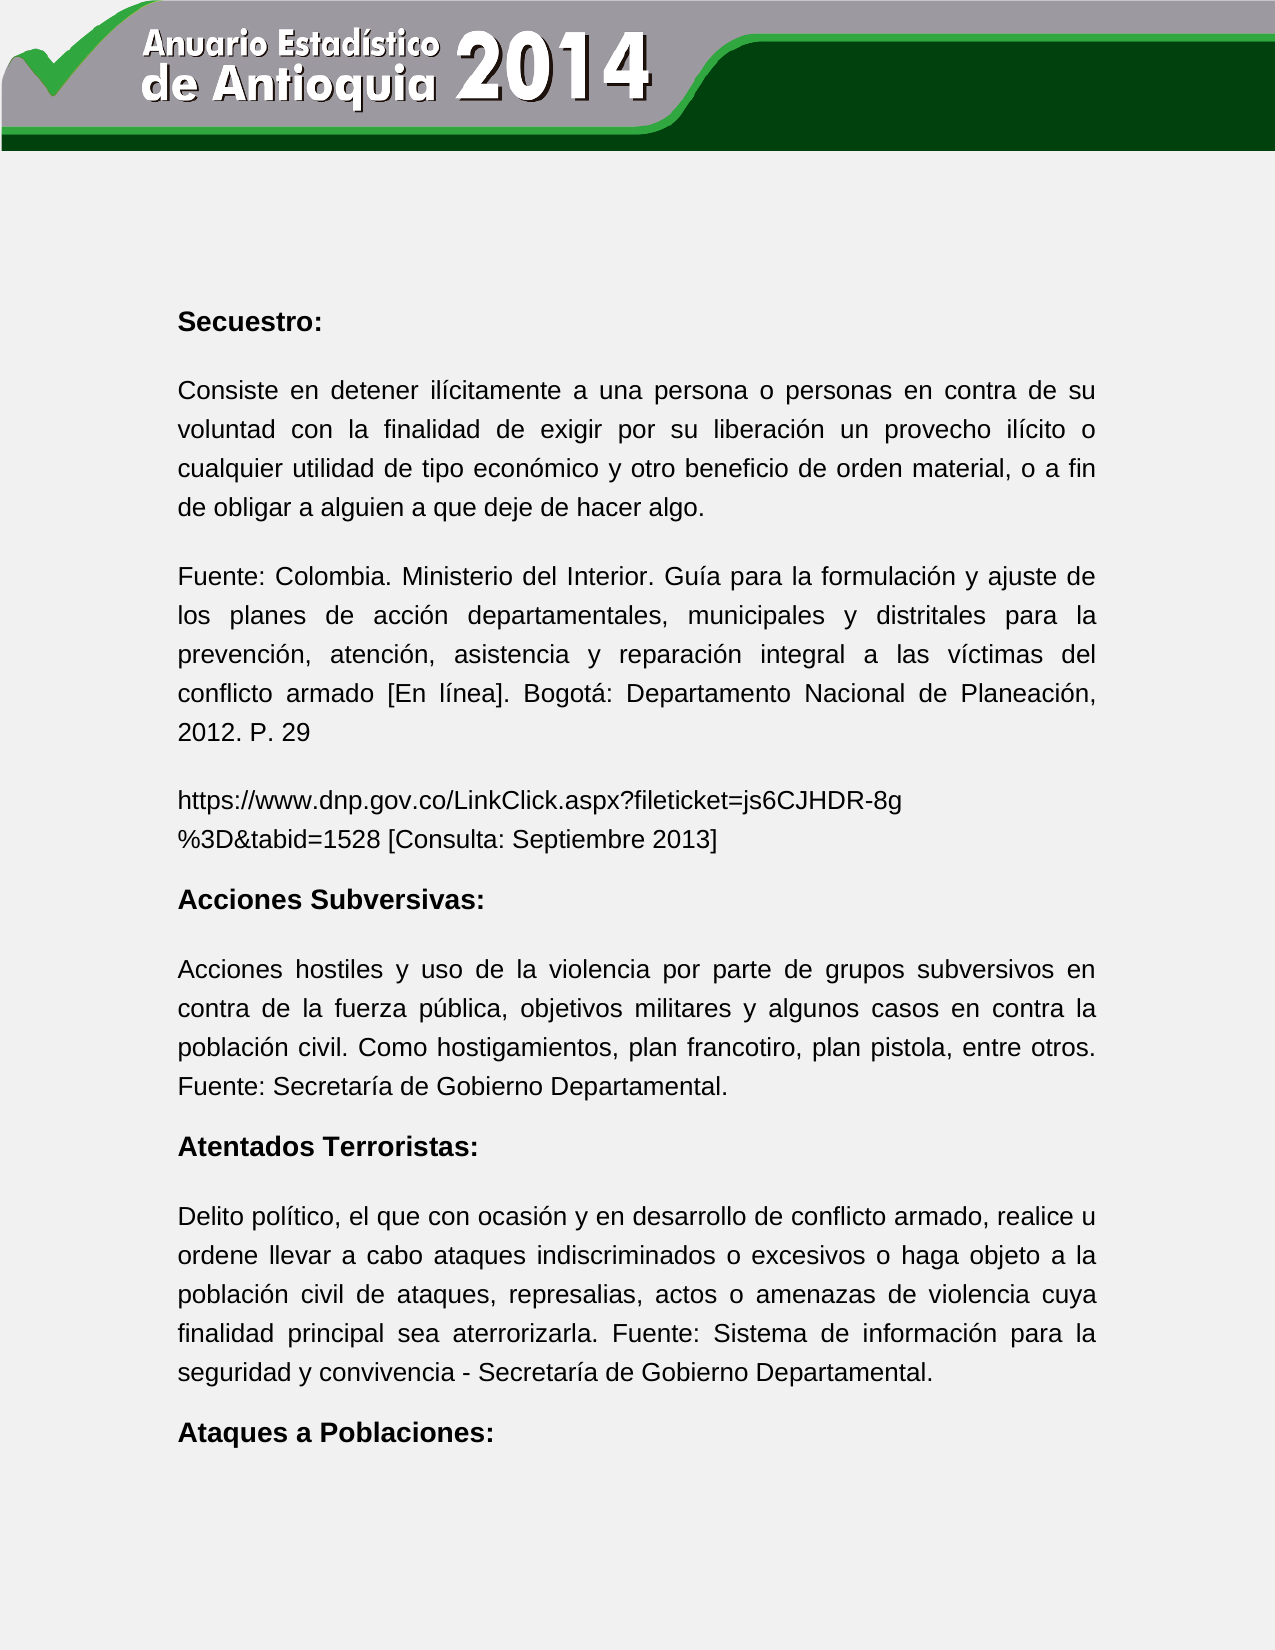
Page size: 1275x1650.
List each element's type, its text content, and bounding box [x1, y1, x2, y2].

text Acciones Subversivas: [177, 883, 1098, 916]
text Delito político, el que con ocasión y en desarrollo de conflicto armado, realice u ordene llevar a cabo ataques indiscriminados o excesivos o haga objeto a la población civil de ataques, represalias, actos o amenazas de violencia cuya finalidad principal sea aterrorizarla. Fuente: Sistema de información para la seguridad y convivencia - Secretaría de Gobierno Departamental. [177, 1192, 1098, 1387]
text Consiste en detener ilícitamente a una persona o personas en contra de su voluntad con la finalidad de exigir por su liberación un provecho ilícito o cualquier utilidad de tipo económico y otro beneficio de orden material, o a fin de obligar a alguien a que deje de hacer algo. [177, 366, 1098, 522]
text Atentados Terroristas: [177, 1130, 1098, 1163]
text Fuente: Colombia. Ministerio del Interior. Guía para la formulación y ajuste de los planes de acción departamentales, municipales y distritales para la prevención, atención, asistencia y reparación integral a las víctimas del conflicto armado [En línea]. Bogotá: Departamento Nacional de Planeación, 2012. P. 29 [177, 551, 1098, 747]
picture [1, 0, 1275, 151]
text Ataques a Poblaciones: [177, 1416, 1098, 1449]
text Secuestro: [177, 304, 1098, 337]
text https://www.dnp.gov.co/LinkClick.aspx?fileticket=js6CJHDR-8g%3D&tabid=1528 [Consulta: Septiembre 2013] [177, 776, 1098, 854]
text Acciones hostiles y uso de la violencia por parte de grupos subversivos en contra de la fuerza pública, objetivos militares y algunos casos en contra la población civil. Como hostigamientos, plan francotiro, plan pistola, entre otros. Fuente: Secretaría de Gobierno Departamental. [177, 945, 1098, 1101]
